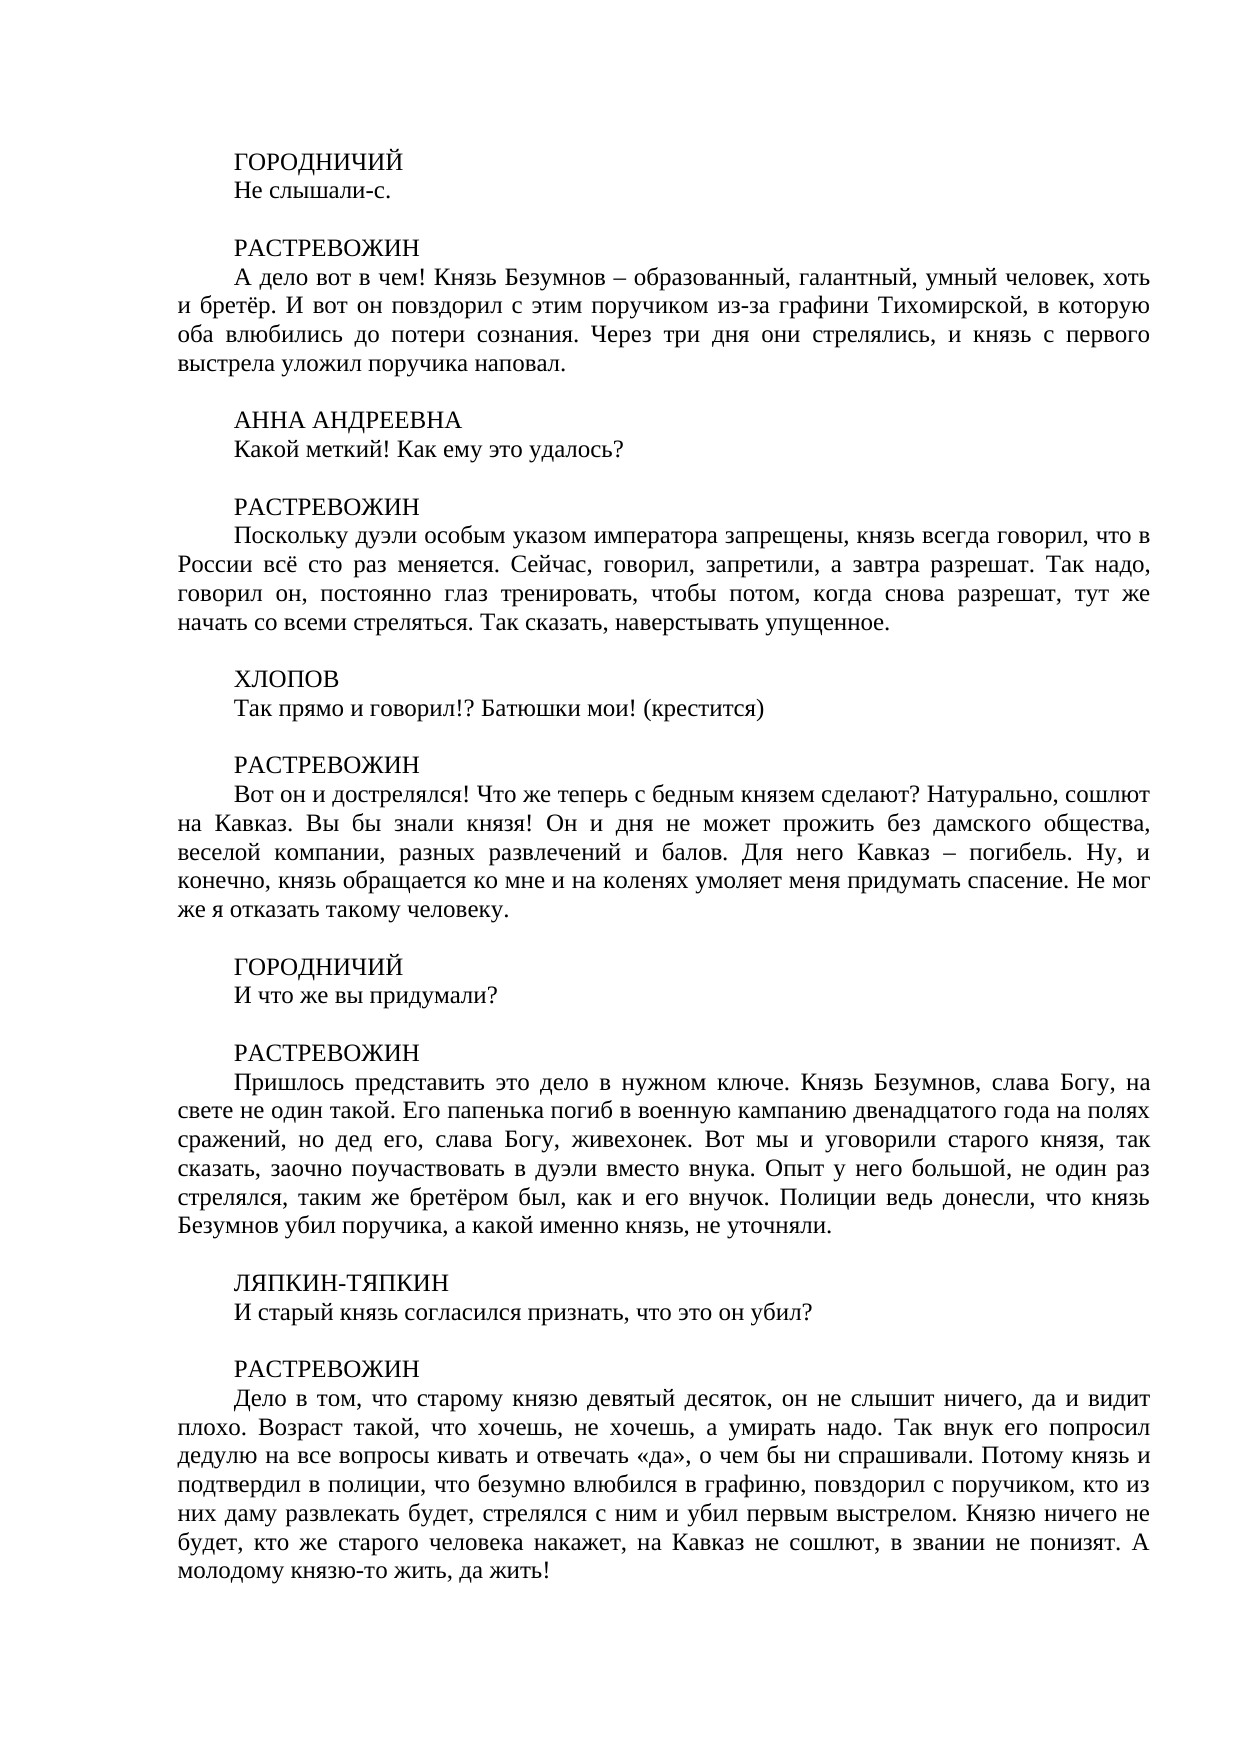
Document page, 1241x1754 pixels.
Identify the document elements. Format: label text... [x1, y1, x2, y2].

text РАСТРЕВОЖИН [177, 233, 1152, 262]
text РАСТРЕВОЖИН [177, 1038, 1152, 1067]
text РАСТРЕВОЖИН [177, 1354, 1152, 1383]
text И старый князь согласился признать, что это он убил? [177, 1297, 1152, 1326]
text РАСТРЕВОЖИН [177, 751, 1152, 779]
text Поскольку дуэли особым указом императора запрещены, князь всегда говорил, что в России всё сто раз меняется. Сейчас, говорил, запретили, а завтра разрешат. Так надо, говорил он, постоянно глаз тренировать, чтобы потом, когда снова разрешат, тут же начать со всеми стреляться. Так сказать, наверстывать упущенное. [177, 521, 1152, 636]
text И что же вы придумали? [177, 981, 1152, 1009]
text АННА АНДРЕЕВНА [177, 406, 1152, 434]
text Не слышали-с. [177, 176, 1152, 204]
text Дело в том, что старому князю девятый десяток, он не слышит ничего, да и видит плохо. Возраст такой, что хочешь, не хочешь, а умирать надо. Так внук его попросил дедулю на все вопросы кивать и отвечать «да», о чем бы ни спрашивали. Потому князь и подтвердил в полиции, что безумно влюбился в графиню, повздорил с поручиком, кто из них даму развлекать будет, стрелялся с ним и убил первым выстрелом. Князю ничего не будет, кто же старого человека накажет, на Кавказ не сошлют, в звании не понизят. А молодому князю-то жить, да жить! [177, 1383, 1152, 1584]
text РАСТРЕВОЖИН [177, 492, 1152, 521]
text ЛЯПКИН-ТЯПКИН [177, 1268, 1152, 1297]
text Пришлось представить это дело в нужном ключе. Князь Безумнов, слава Богу, на свете не один такой. Его папенька погиб в военную кампанию двенадцатого года на полях сражений, но дед его, слава Богу, живехонек. Вот мы и уговорили старого князя, так сказать, заочно поучаствовать в дуэли вместо внука. Опыт у него большой, не один раз стрелялся, таким же бретёром был, как и его внучок. Полиции ведь донесли, что князь Безумнов убил поручика, а какой именно князь, не уточняли. [177, 1067, 1152, 1239]
text ГОРОДНИЧИЙ [177, 952, 1152, 981]
text Какой меткий! Как ему это удалось? [177, 434, 1152, 463]
text Так прямо и говорил!? Батюшки мои! (крестится) [177, 693, 1152, 722]
text Вот он и дострелялся! Что же теперь с бедным князем сделают? Натурально, сошлют на Кавказ. Вы бы знали князя! Он и дня не может прожить без дамского общества, веселой компании, разных развлечений и балов. Для него Кавказ – погибель. Ну, и конечно, князь обращается ко мне и на коленях умоляет меня придумать спасение. Не мог же я отказать такому человеку. [177, 779, 1152, 923]
text А дело вот в чем! Князь Безумнов – образованный, галантный, умный человек, хоть и бретёр. И вот он повздорил с этим поручиком из-за графини Тихомирской, в которую оба влюбились до потери сознания. Через три дня они стрелялись, и князь с первого выстрела уложил поручика наповал. [177, 262, 1152, 377]
text ГОРОДНИЧИЙ [177, 147, 1152, 176]
text ХЛОПОВ [177, 664, 1152, 693]
